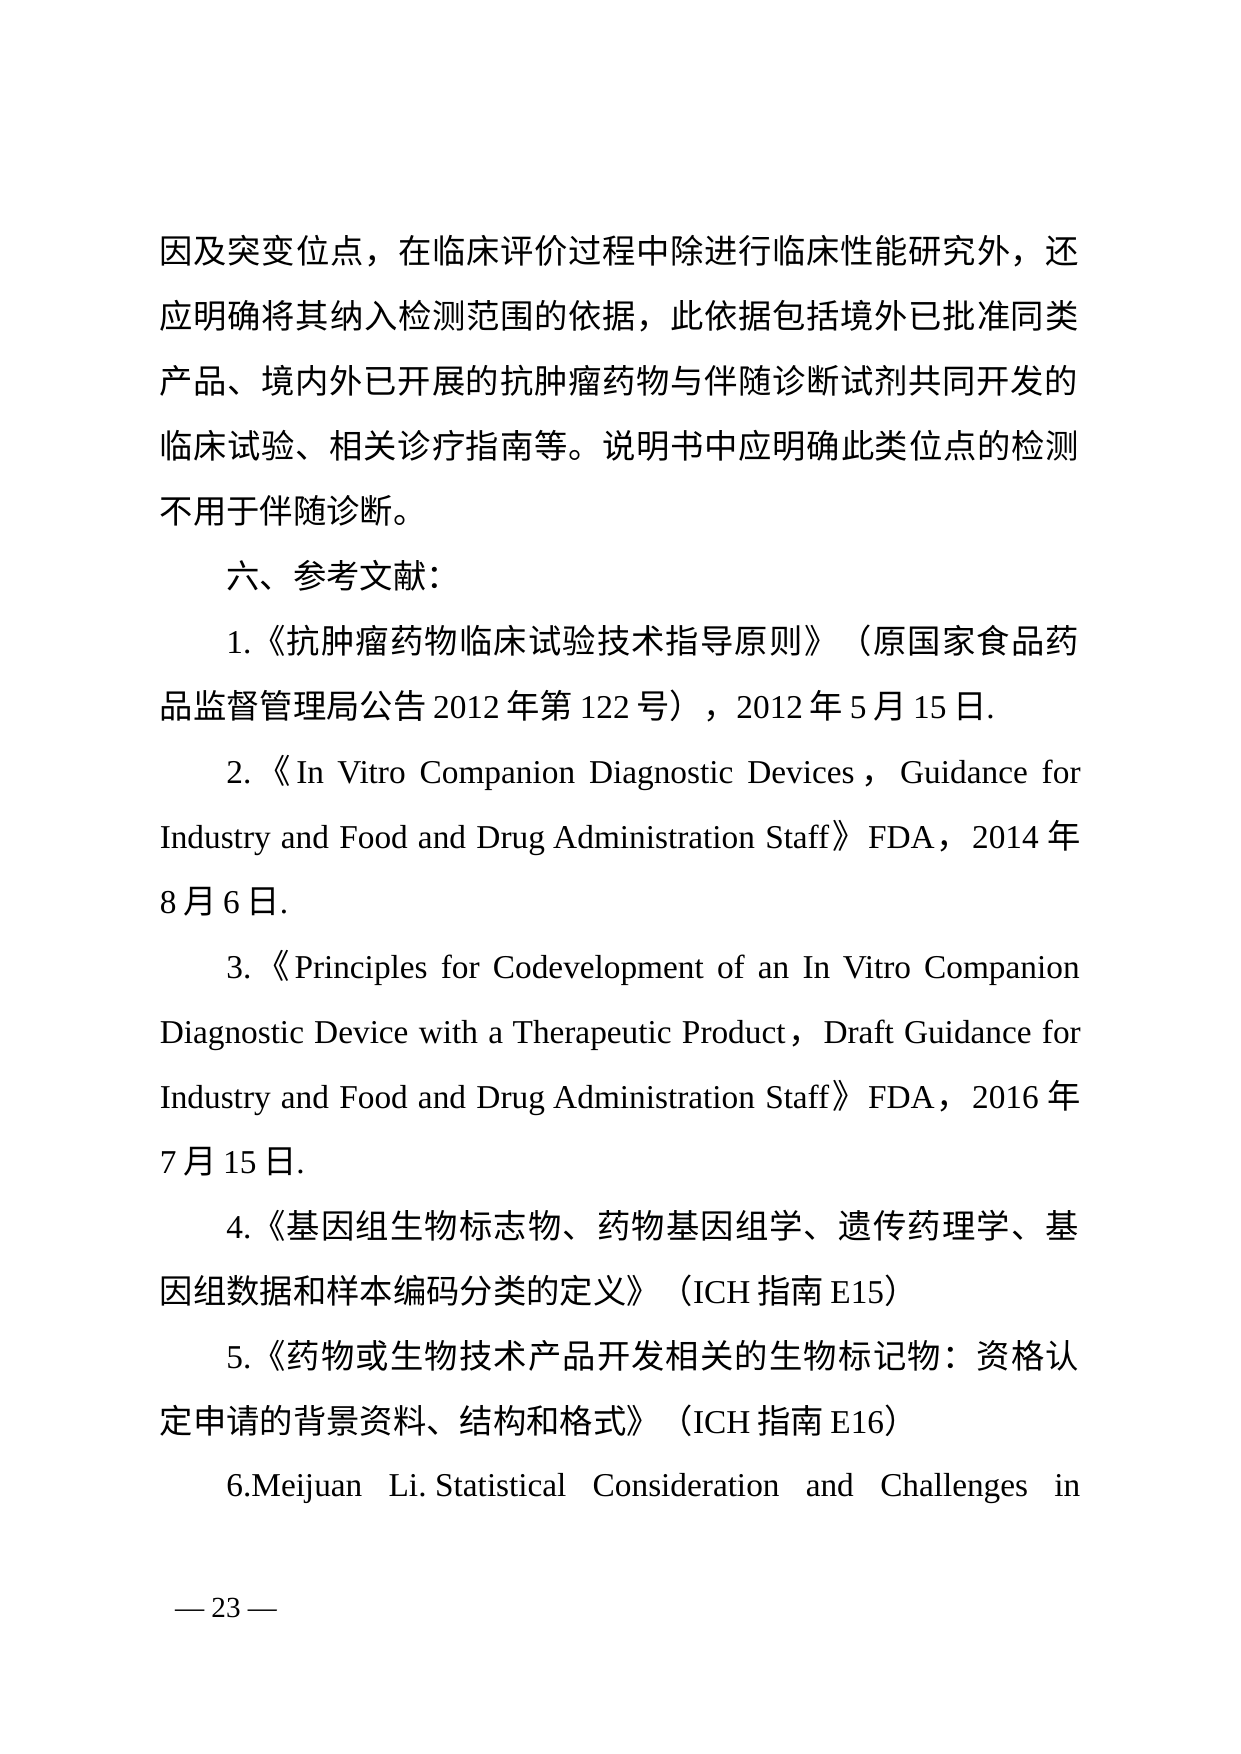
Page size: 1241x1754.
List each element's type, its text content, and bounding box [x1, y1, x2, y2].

text 4.《基因组生物标志物、药物基因组学、遗传药理学、基因组数据和样本编码分类的定义》（ICH指南E15） [159, 1192, 1081, 1322]
text 3.《Principles for Codevelopment of an In Vitro Companion Diagnostic Device with a Therapeutic Product，Draft Guidance for Industry and Food and Drug Administration Staff》FDA，2016年7月15日. [159, 932, 1081, 1192]
text 2.《In Vitro Companion Diagnostic Devices，Guidance for Industry and Food and Drug Administration Staff》FDA，2014年8月6日. [159, 737, 1081, 932]
text 六、参考文献： [159, 542, 1081, 607]
text 1.《抗肿瘤药物临床试验技术指导原则》（原国家食品药品监督管理局公告2012年第122号），2012年5月15日. [159, 607, 1081, 737]
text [159, 217, 1081, 542]
text 5.《药物或生物技术产品开发相关的生物标记物：资格认定申请的背景资料、结构和格式》（ICH指南E16） [159, 1322, 1081, 1452]
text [159, 1452, 1081, 1517]
